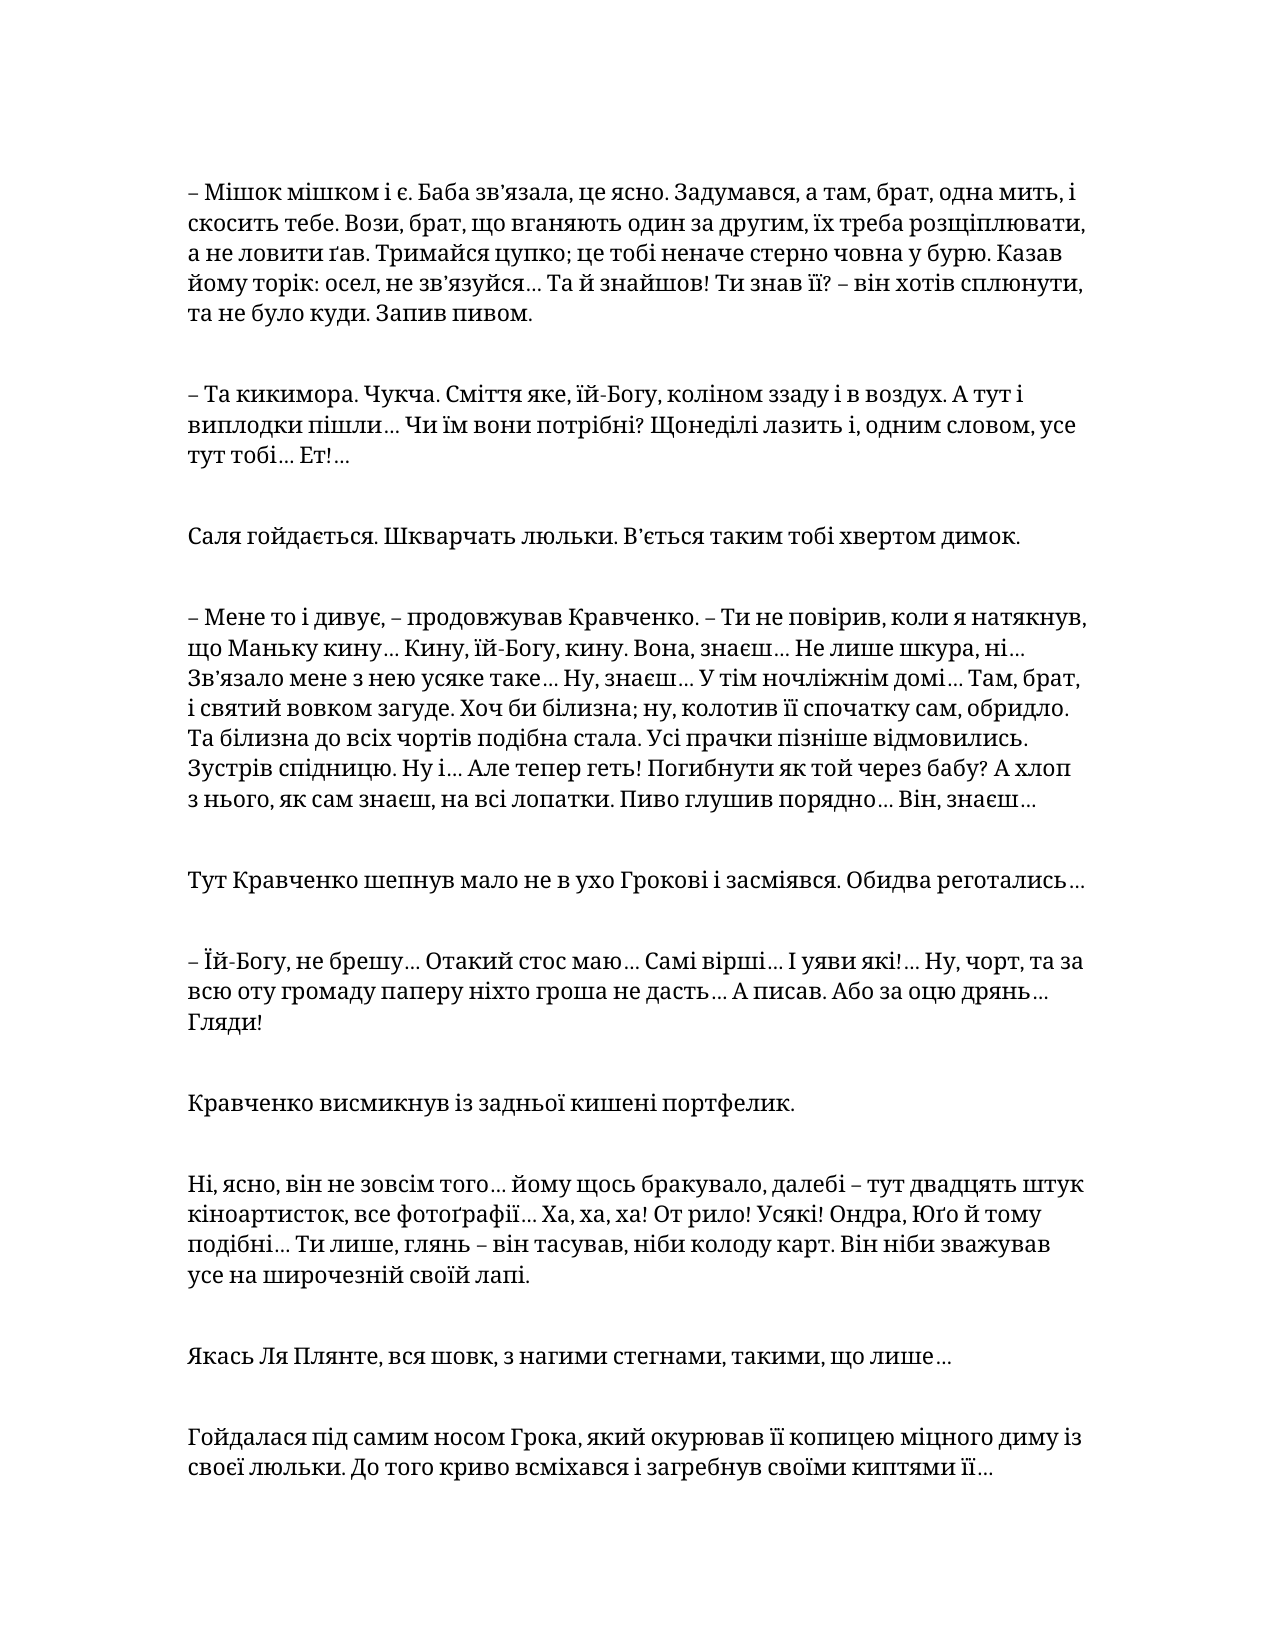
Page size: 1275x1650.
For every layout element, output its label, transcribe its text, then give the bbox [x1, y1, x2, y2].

text Ні, ясно, він не зовсім того… йому щось бракувало, далебі – тут двадцять штук кіноартисток, все фотоґрафії… Ха, ха, ха! От рило! Усякі! Ондра, Юґо й тому подібні… Ти лише, глянь – він тасував, ніби колоду карт. Він ніби зважував усе на широчезній своїй лапі. [187, 1142, 1087, 1289]
text – Їй-Богу, не брешу… Отакий стос маю… Самі вірші… І уяви які!… Ну, чорт, та за всю оту громаду паперу ніхто гроша не дасть… А писав. Або за оцю дрянь… Гляди! [187, 919, 1087, 1036]
text Якась Ля Плянте, вся шовк, з нагими стегнами, такими, що лише… [187, 1313, 1087, 1370]
text Саля гойдається. Шкварчать люльки. В’ється таким тобі хвертом димок. [187, 494, 1087, 550]
text – Та кикимора. Чукча. Сміття яке, їй-Богу, коліном ззаду і в воздух. А тут і виплодки пішли… Чи їм вони потрібні? Щонеділі лазить і, одним словом, усе тут тобі… Ет!… [187, 352, 1087, 469]
text Гойдалася під самим носом Грока, який окурював її копицею міцного диму із своєї люльки. До того криво всміхався і загребнув своїми киптями її… [187, 1395, 1087, 1482]
text – Мене то і дивує, – продовжував Кравченко. – Ти не повірив, коли я натякнув, що Маньку кину… Кину, їй-Богу, кину. Вона, знаєш… Не лише шкура, ні… Зв’язало мене з нею усяке таке… Ну, знаєш… У тім ночліжнім домі… Там, брат, і святий вовком загуде. Хоч би білизна; ну, колотив її спочатку сам, обридло. Та білизна до всіх чортів подібна стала. Усі прачки пізніше відмовились. Зустрів спідницю. Ну і… Але тепер геть! Погибнути як той через бабу? А хлоп з нього, як сам знаєш, на всі лопатки. Пиво глушив порядно… Він, знаєш… [187, 575, 1087, 813]
text – Мішок мішком і є. Баба зв’язала, це ясно. Задумався, а там, брат, одна мить, і скосить тебе. Вози, брат, що вганяють один за другим, їх треба розщіплювати, а не ловити ґав. Тримайся цупко; це тобі неначе стерно човна у бурю. Казав йому торік: осел, не зв’язуйся… Та й знайшов! Ти знав її? – він хотів сплюнути, та не було куди. Запив пивом. [187, 150, 1087, 327]
text Тут Кравченко шепнув мало не в ухо Грокові і засміявся. Обидва реготались… [187, 837, 1087, 894]
text Кравченко висмикнув із задньої кишені портфелик. [187, 1060, 1087, 1117]
